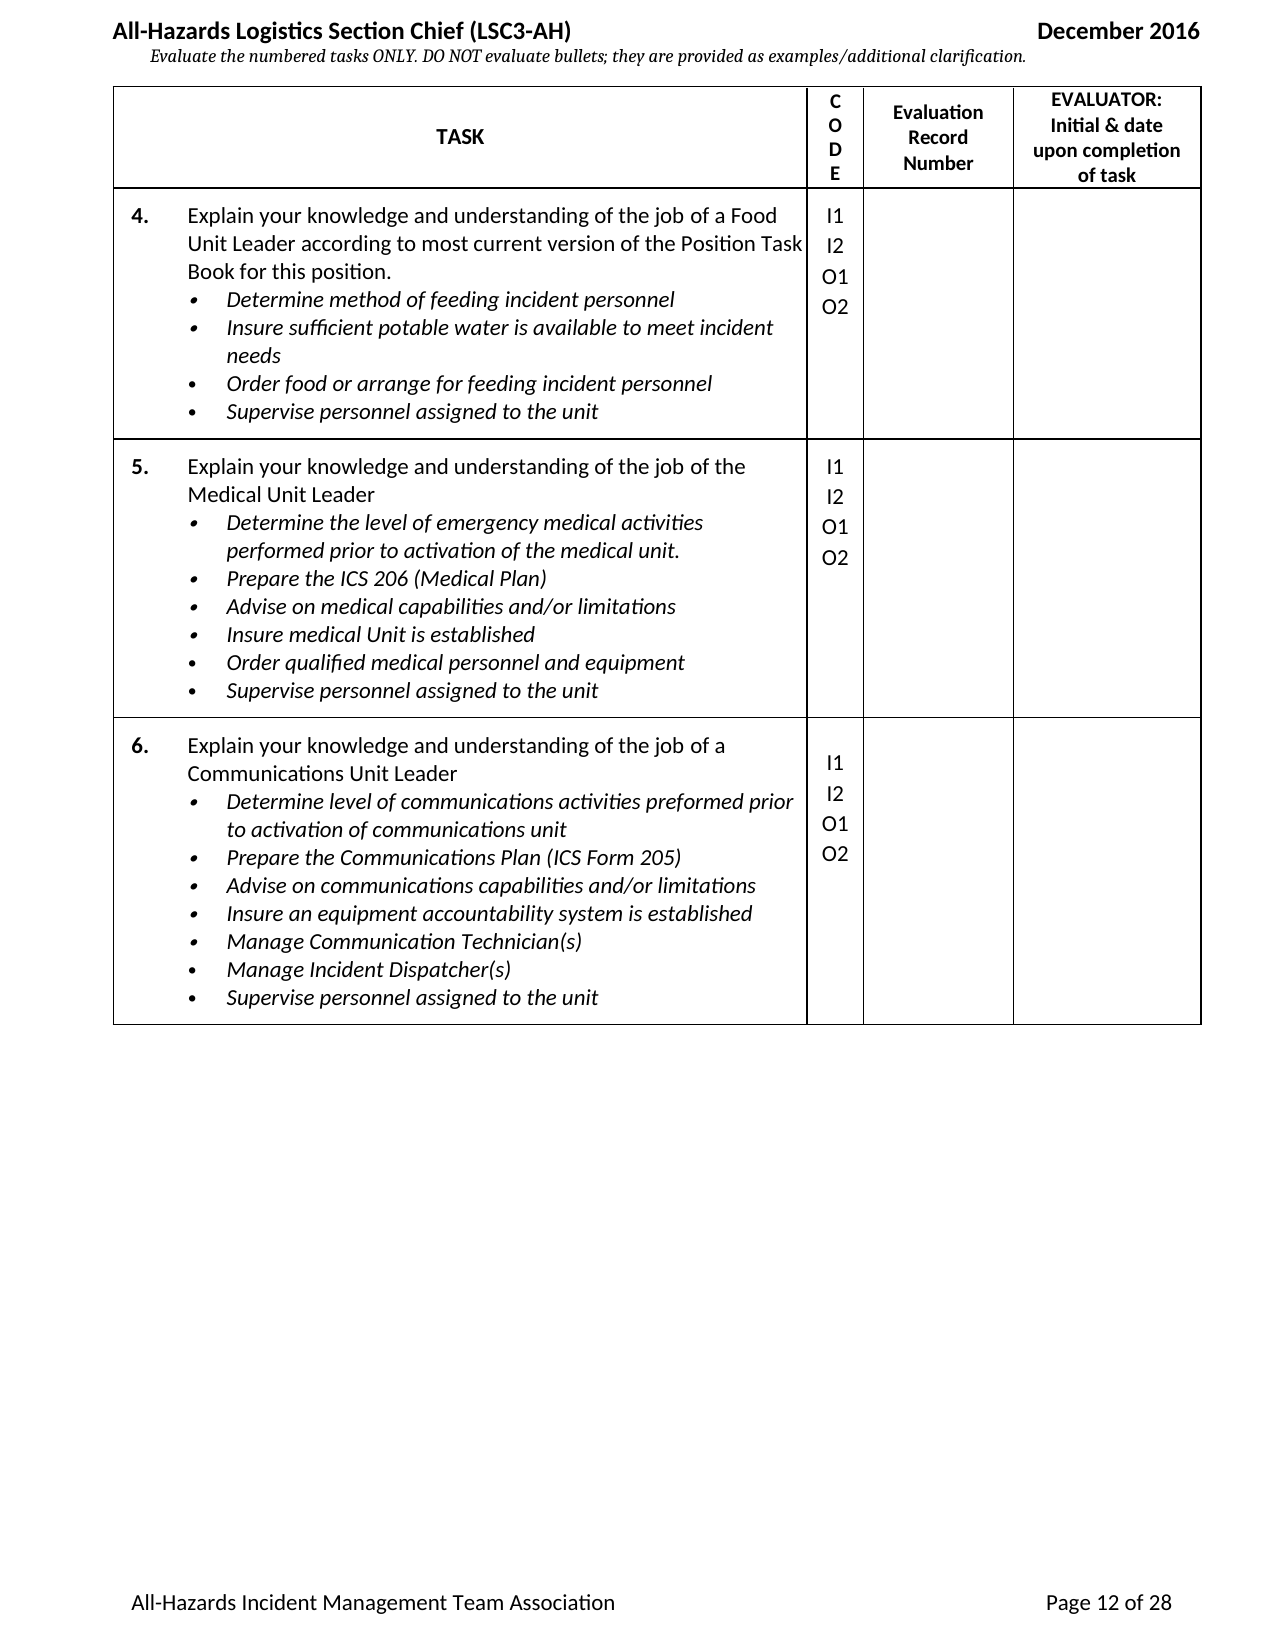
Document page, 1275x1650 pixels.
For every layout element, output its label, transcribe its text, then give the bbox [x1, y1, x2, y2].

table_cell [864, 189, 1013, 438]
table_cell Explain your knowledge and understanding of the job of the Medical Unit Leader Determine the level of emergency medical activities performed prior to activation of the medical unit. Prepare the ICS 206 (Medical Plan) Advise on medical capabilities and/or limitations Insure medical Unit is established Order qualified medical personnel and equipment Supervise personnel assigned to the unit [114, 440, 806, 717]
table_cell [1014, 718, 1200, 1023]
table_cell I1 I2 O1 O2 [808, 718, 863, 1023]
table_cell [1014, 189, 1200, 438]
table_cell I1 I2 O1 O2 [808, 189, 863, 438]
table_header EVALUATOR: Initial & date upon completion of task [1014, 87, 1200, 187]
table_cell Explain your knowledge and understanding of the job of a Food Unit Leader according to most current version of the Position Task Book for this position. Determine method of feeding incident personnel Insure sufficient potable water is available to meet incident needs Order food or arrange for feeding incident personnel Supervise personnel assigned to the unit [114, 189, 806, 438]
table_cell [864, 440, 1013, 717]
table_cell I1 I2 O1 O2 [808, 440, 863, 717]
table_header C O D E [808, 87, 863, 187]
table_header TASK [114, 87, 807, 187]
table_cell Explain your knowledge and understanding of the job of a Communications Unit Leader Determine level of communications activities preformed prior to activation of communications unit Prepare the Communications Plan (ICS Form 205) Advise on communications capabilities and/or limitations Insure an equipment accountability system is established Manage Communication Technician(s) Manage Incident Dispatcher(s) Supervise personnel assigned to the unit [114, 718, 806, 1023]
table_header Evaluation Record Number [864, 87, 1013, 187]
table_cell [1014, 440, 1200, 717]
table_cell [864, 718, 1013, 1023]
